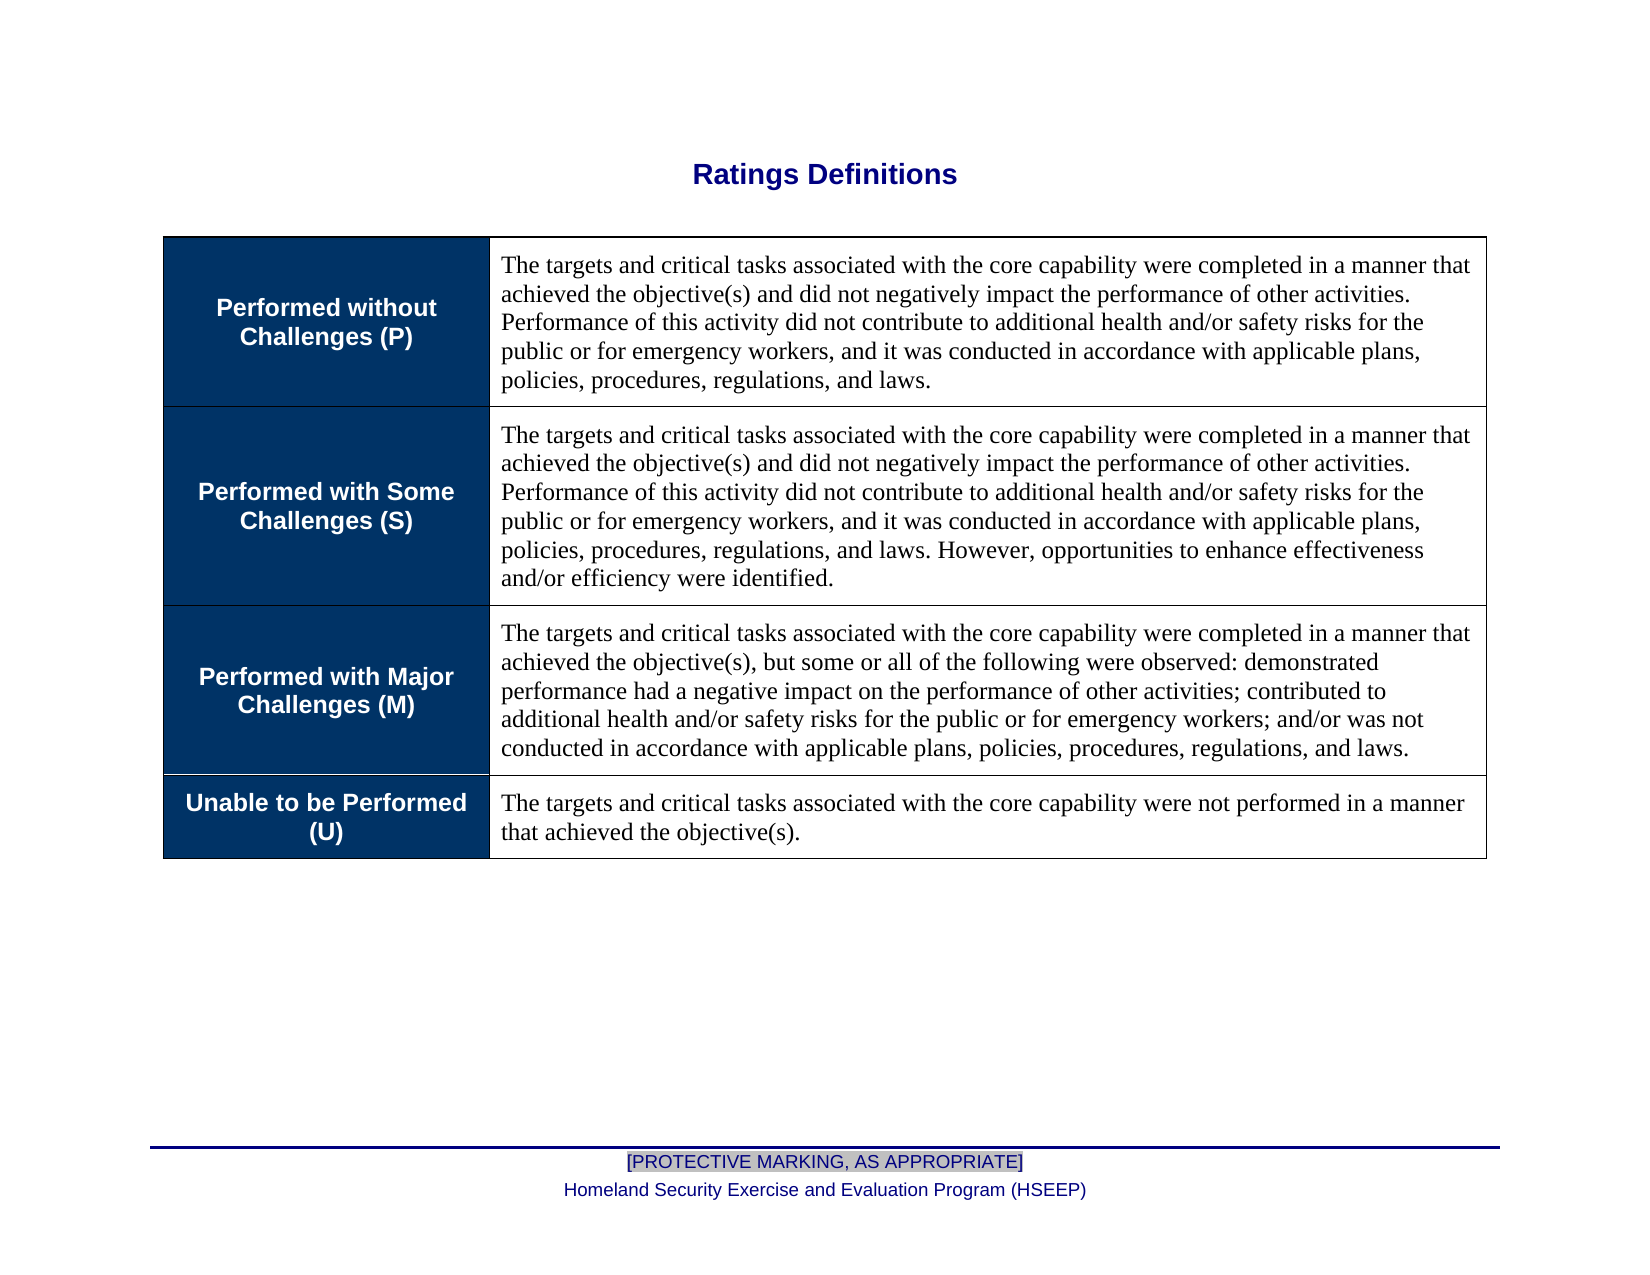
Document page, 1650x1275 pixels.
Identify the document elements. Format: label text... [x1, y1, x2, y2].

table_cell Performed with Some Challenges (S) [164, 407, 489, 605]
table_header Performed without Challenges (P) [164, 238, 489, 406]
table_cell The targets and critical tasks associated with the core capability were not performed in a manner that achieved the objective(s). [490, 776, 1486, 858]
table_header The targets and critical tasks associated with the core capability were completed in a manner that achieved the objective(s) and did not negatively impact the performance of other activities. Performance of this activity did not contribute to additional health and/or safety risks for the public or for emergency workers, and it was conducted in accordance with applicable plans, policies, procedures, regulations, and laws. [490, 238, 1486, 406]
table_cell The targets and critical tasks associated with the core capability were completed in a manner that achieved the objective(s) and did not negatively impact the performance of other activities. Performance of this activity did not contribute to additional health and/or safety risks for the public or for emergency workers, and it was conducted in accordance with applicable plans, policies, procedures, regulations, and laws. However, opportunities to enhance effectiveness and/or efficiency were identified. [490, 407, 1486, 605]
table_cell The targets and critical tasks associated with the core capability were completed in a manner that achieved the objective(s), but some or all of the following were observed: demonstrated performance had a negative impact on the performance of other activities; contributed to additional health and/or safety risks for the public or for emergency workers; and/or was not conducted in accordance with applicable plans, policies, procedures, regulations, and laws. [490, 606, 1486, 774]
table_cell Unable to be Performed (U) [164, 776, 489, 858]
table_cell Performed with Major Challenges (M) [164, 606, 489, 774]
subtitle Ratings Definitions [150, 157, 1500, 191]
